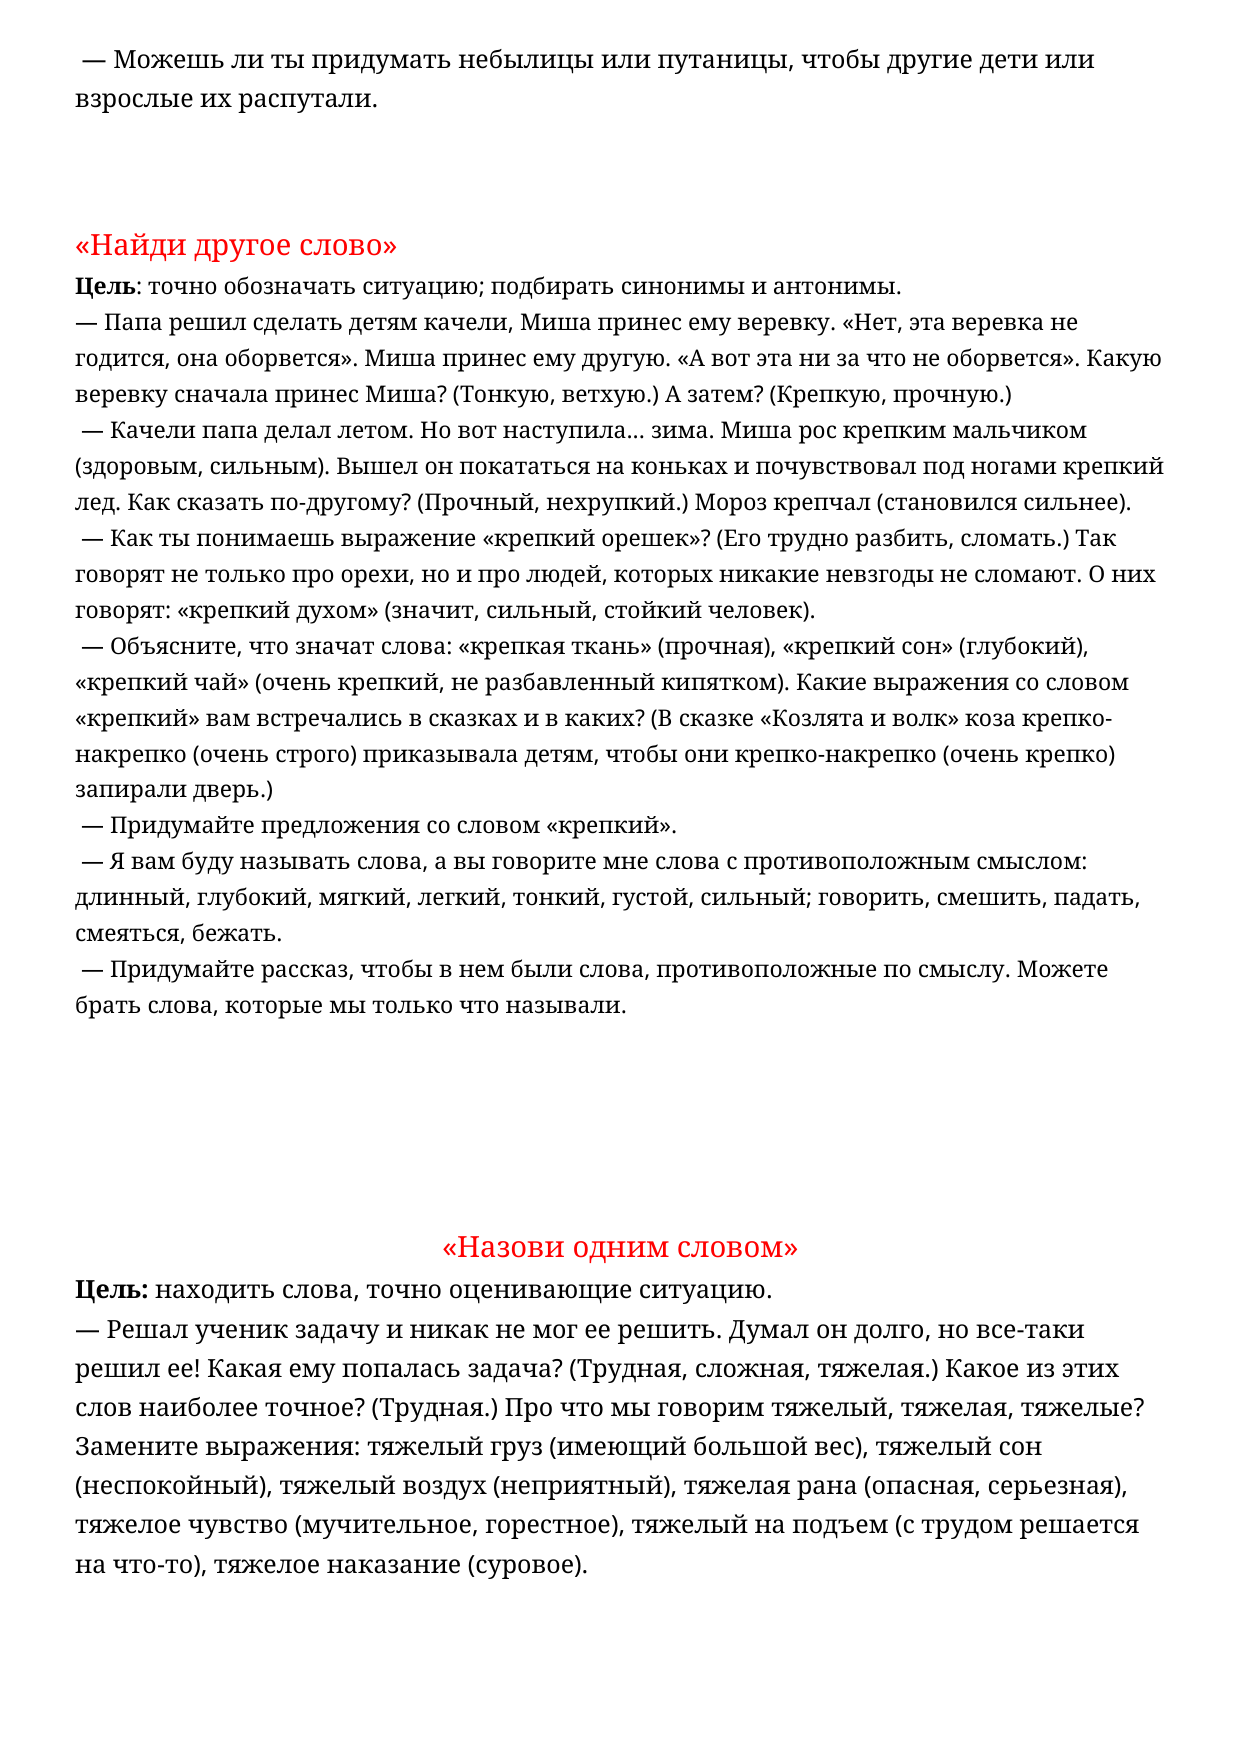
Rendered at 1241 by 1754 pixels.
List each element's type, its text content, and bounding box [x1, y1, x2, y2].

text — Решал ученик задачу и никак не мог ее решить. Думал он долго, но все-таки решил ее! Какая ему попалась задача? (Трудная, сложная, тяжелая.) Какое из этих слов наиболее точное? (Трудная.) Про что мы говорим тяжелый, тяжелая, тяжелые? Замените выражения: тяжелый груз (имеющий большой вес), тяжелый сон (неспокойный), тяжелый воздух (неприятный), тяжелая рана (опасная, серьезная), тяжелое чувство (мучительное, горестное), тяжелый на подъем (с трудом решается на что-то), тяжелое наказание (суровое). [75, 1311, 1165, 1580]
text — Можешь ли ты придумать небылицы или путаницы, чтобы другие дети или взрослые их распутали. [75, 41, 1165, 114]
text Цель: находить слова, точно оценивающие ситуацию. [75, 1272, 1165, 1306]
text — Папа решил сделать детям качели, Миша принес ему веревку. «Нет, эта веревка не годится, она оборвется». Миша принес ему другую. «А вот эта ни за что не оборвется». Какую веревку сначала принес Миша? (Тонкую, ветхую.) А затем? (Крепкую, прочную.) [75, 306, 1165, 409]
text — Как ты понимаешь выражение «крепкий орешек»? (Его трудно разбить, сломать.) Так говорят не только про орехи, но и про людей, которых никакие невзгоды не сломают. О них говорят: «крепкий духом» (значит, сильный, стойкий человек). [75, 522, 1165, 625]
text — Объясните, что значат слова: «крепкая ткань» (прочная), «крепкий сон» (глубокий), «крепкий чай» (очень крепкий, не разбавленный кипятком). Какие выражения со словом «крепкий» вам встречались в сказках и в каких? (В сказке «Козлята и волк» коза крепко-накрепко (очень строго) приказывала детям, чтобы они крепко-накрепко (очень крепко) запирали дверь.) [75, 630, 1165, 805]
text — Придумайте предложения со словом «крепкий». [75, 809, 1165, 841]
text — Качели папа делал летом. Но вот наступила... зима. Миша рос крепким мальчиком (здоровым, сильным). Вышел он покататься на коньках и почувствовал под ногами крепкий лед. Как сказать по-другому? (Прочный, нехрупкий.) Мороз крепчал (становился сильнее). [75, 414, 1165, 517]
text — Придумайте рассказ, чтобы в нем были слова, противоположные по смыслу. Можете брать слова, которые мы только что называли. [75, 953, 1165, 1020]
text «Назови одним словом» [75, 1227, 1165, 1266]
text «Найди другое слово» [75, 225, 1165, 264]
text — Я вам буду называть слова, а вы говорите мне слова с противоположным смыслом: длинный, глубокий, мягкий, легкий, тонкий, густой, сильный; говорить, смешить, падать, смеяться, бежать. [75, 845, 1165, 948]
text Цель: точно обозначать ситуацию; подбирать синонимы и антонимы. [75, 270, 1165, 302]
